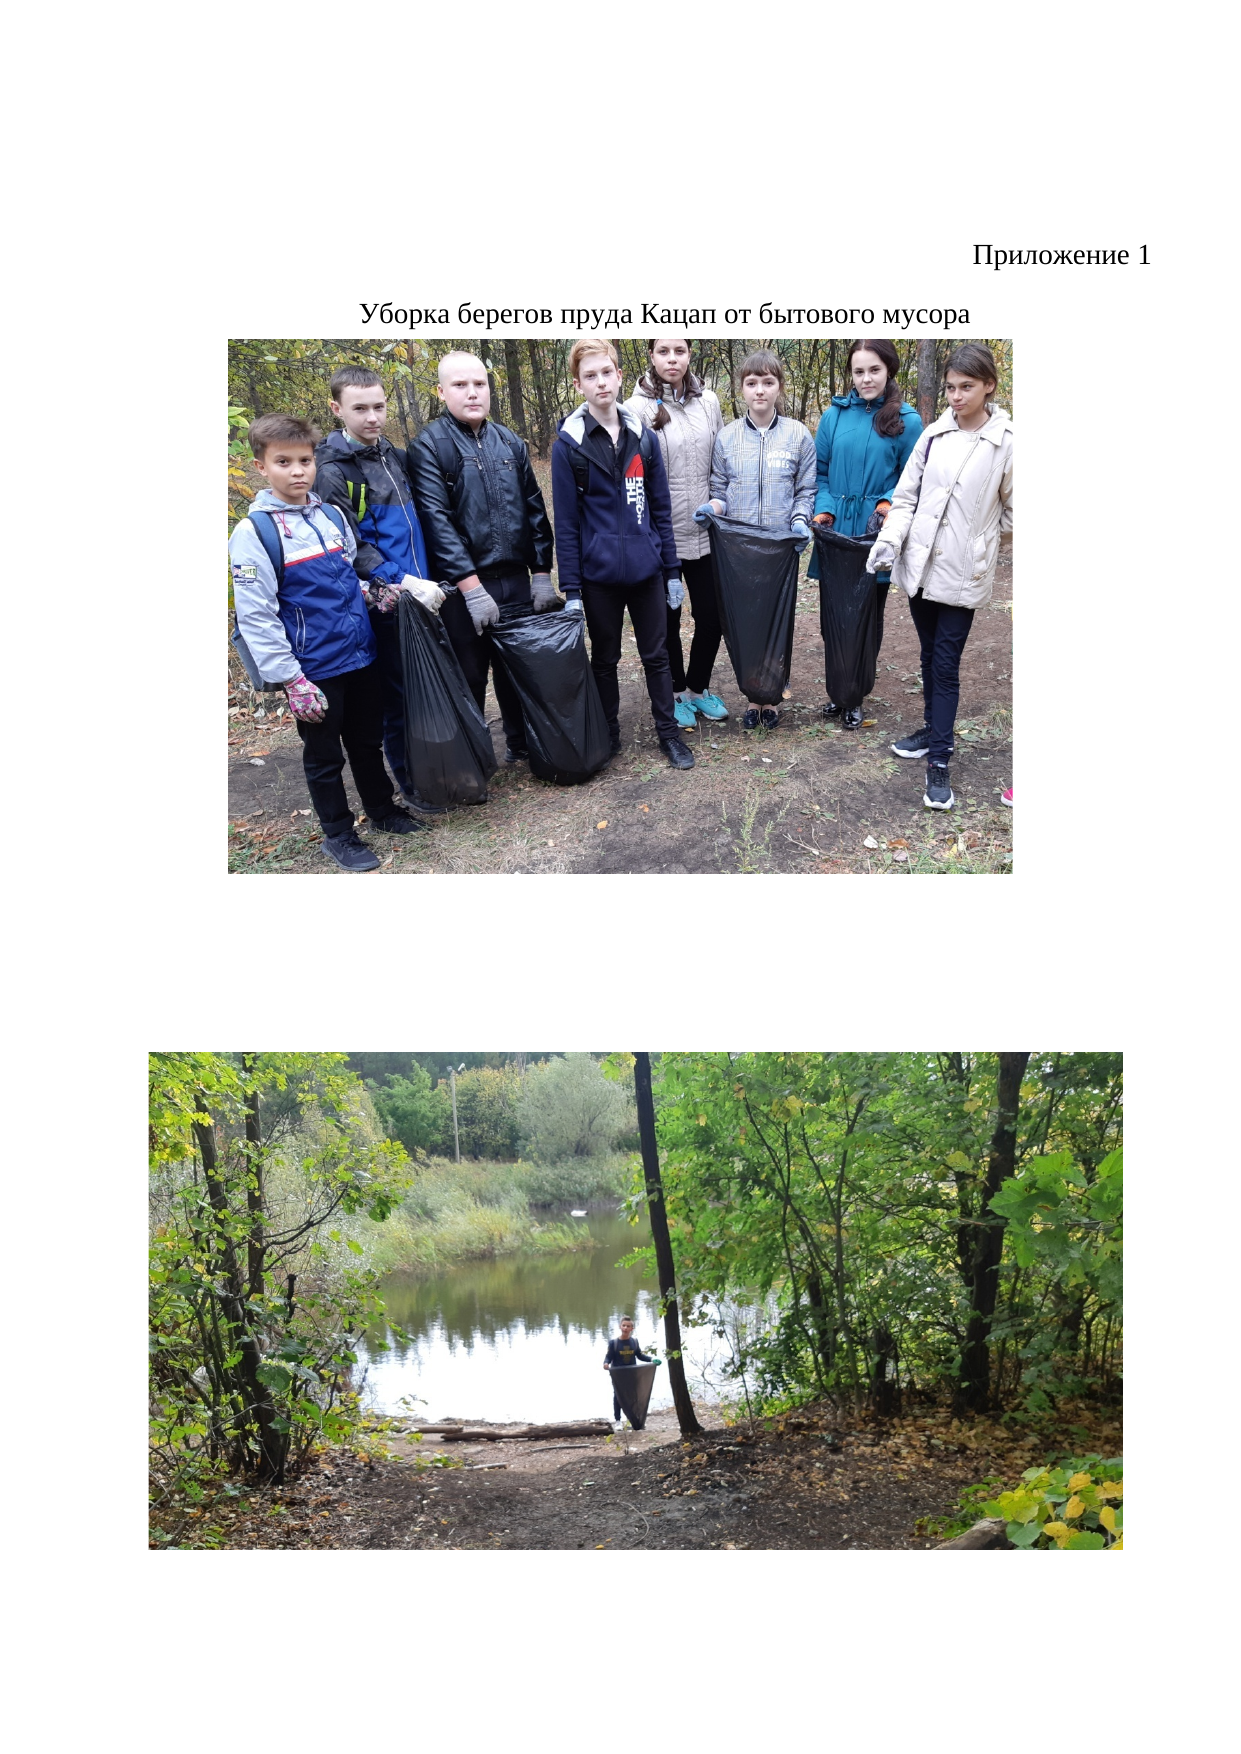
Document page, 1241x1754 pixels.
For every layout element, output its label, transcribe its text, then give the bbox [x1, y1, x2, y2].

text Уборка берегов пруда Кацап от бытового мусора [177, 296, 1152, 330]
text Приложение 1 [177, 237, 1152, 270]
picture [228, 339, 1013, 874]
picture [148, 1052, 1123, 1550]
